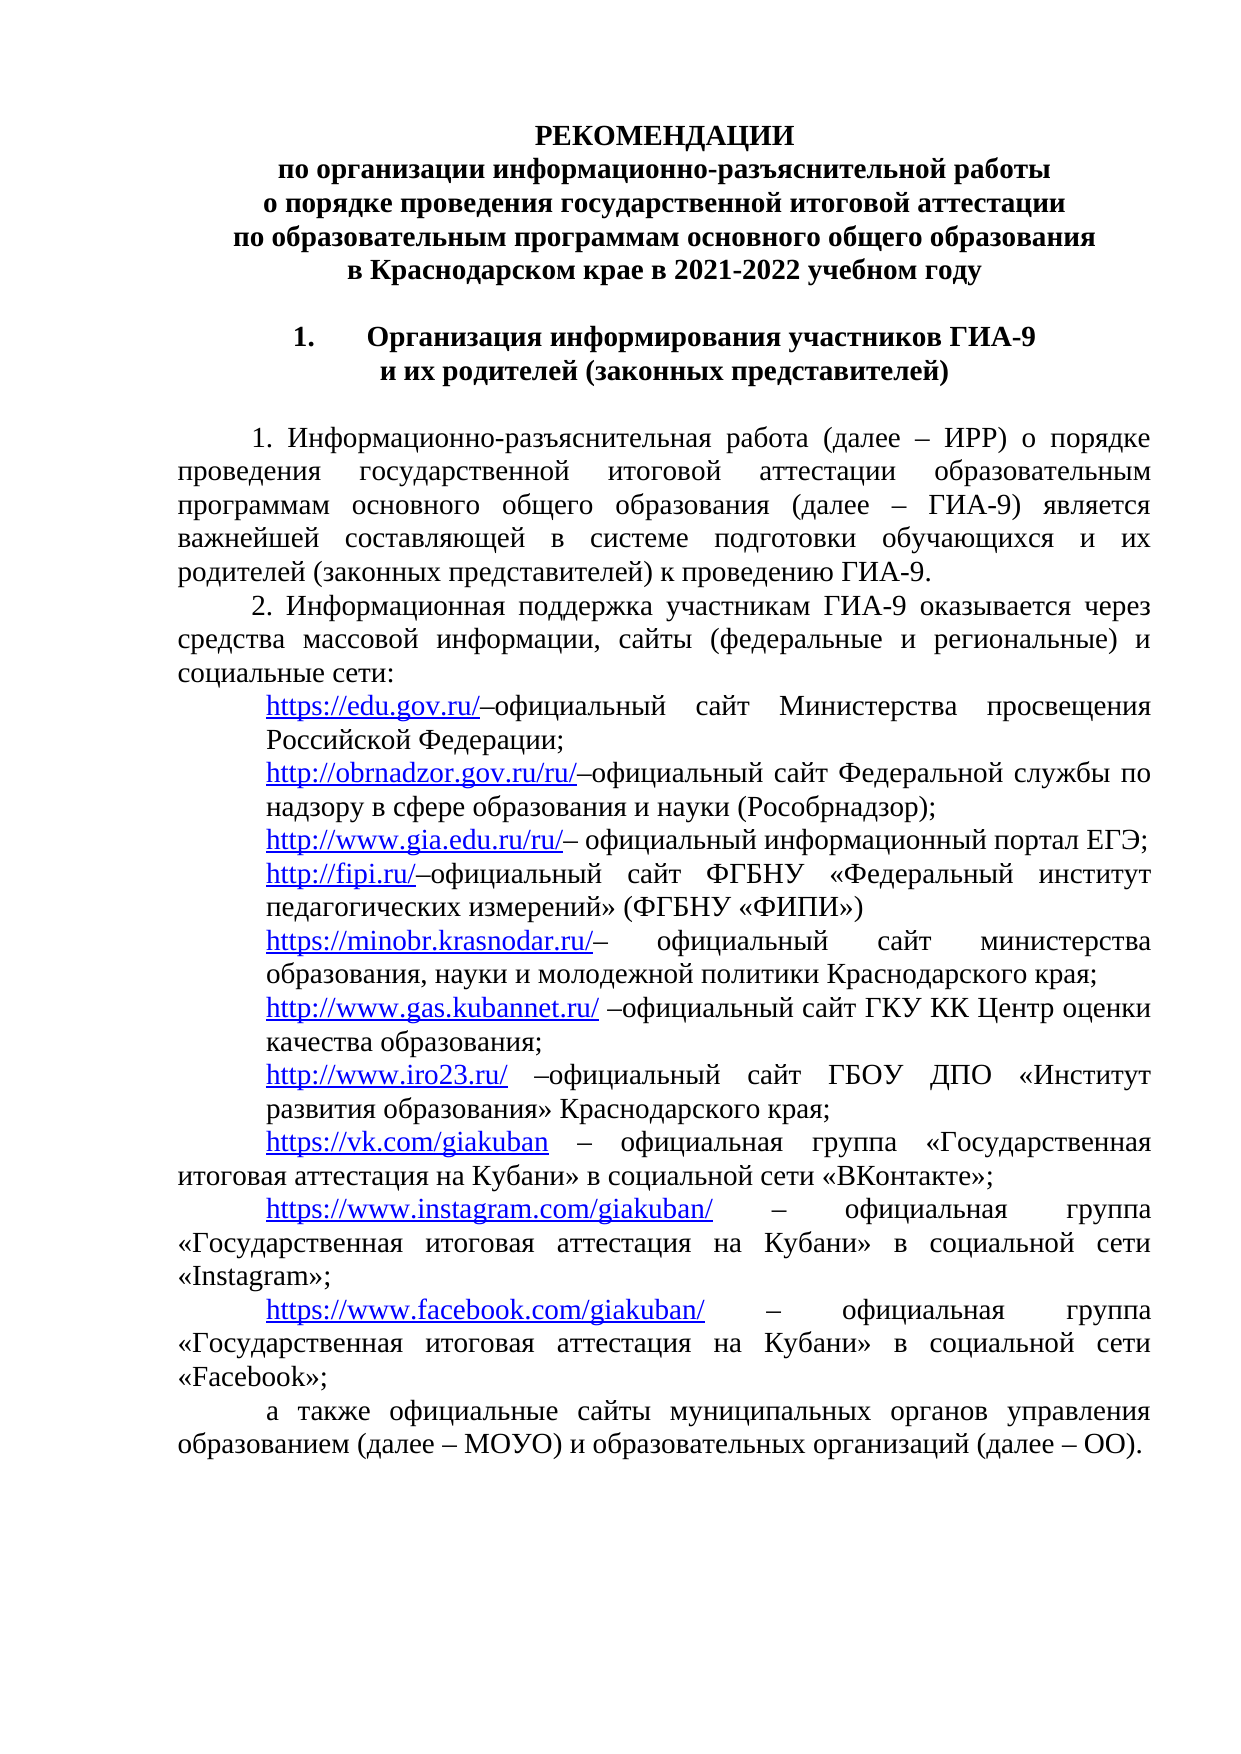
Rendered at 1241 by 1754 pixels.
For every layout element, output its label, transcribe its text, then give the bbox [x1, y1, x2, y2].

list https://www.facebook.com/giakuban/ – официальная группа «Государственная итоговая аттестация на Кубани» в социальной сети «Facebook»; [177, 1292, 1152, 1393]
text РЕКОМЕНДАЦИИ [177, 118, 1152, 152]
list 1. Информационно-разъяснительная работа (далее – ИРР) о порядке проведения государственной итоговой аттестации образовательным программам основного общего образования (далее – ГИА-9) является важнейшей составляющей в системе подготовки обучающихся и их родителей (законных представителей) к проведению ГИА-9. [177, 420, 1152, 588]
list http://obrnadzor.gov.ru/ru/–официальный сайт Федеральной службы по надзору в сфере образования и науки (Рособрнадзор); [266, 755, 1152, 822]
list http://fipi.ru/–официальный сайт ФГБНУ «Федеральный институт педагогических измерений» (ФГБНУ «ФИПИ») [266, 856, 1152, 923]
list https://www.instagram.com/giakuban/ – официальная группа «Государственная итоговая аттестация на Кубани» в социальной сети «Instagram»; [177, 1191, 1152, 1292]
list https://minobr.krasnodar.ru/– официальный сайт министерства образования, науки и молодежной политики Краснодарского края; [266, 923, 1152, 990]
list http://www.gia.edu.ru/ru/– официальный информационный портал ЕГЭ; [266, 822, 1152, 856]
list https://vk.com/giakuban – официальная группа «Государственная итоговая аттестация на Кубани» в социальной сети «ВКонтакте»; [177, 1124, 1152, 1191]
text 2. Информационная поддержка участникам ГИА-9 оказывается через средства массовой информации, сайты (федеральные и региональные) и социальные сети: [177, 588, 1152, 688]
list https://edu.gov.ru/–официальный сайт Министерства просвещения Российской Федерации; [266, 688, 1152, 755]
list Организация информирования участников ГИА-9 и их родителей (законных представителей) [177, 319, 1152, 386]
list http://www.iro23.ru/ –официальный сайт ГБОУ ДПО «Институт развития образования» Краснодарского края; [266, 1057, 1152, 1124]
text по организации информационно-разъяснительной работы о порядке проведения государственной итоговой аттестации по образовательным программам основного общего образования в Краснодарском крае в 2021-2022 учебном году [177, 152, 1152, 286]
list http://www.gas.kubannet.ru/ –официальный сайт ГКУ КК Центр оценки качества образования; [266, 990, 1152, 1057]
list а также официальные сайты муниципальных органов управления образованием (далее – МОУО) и образовательных организаций (далее – ОО). [177, 1393, 1152, 1460]
